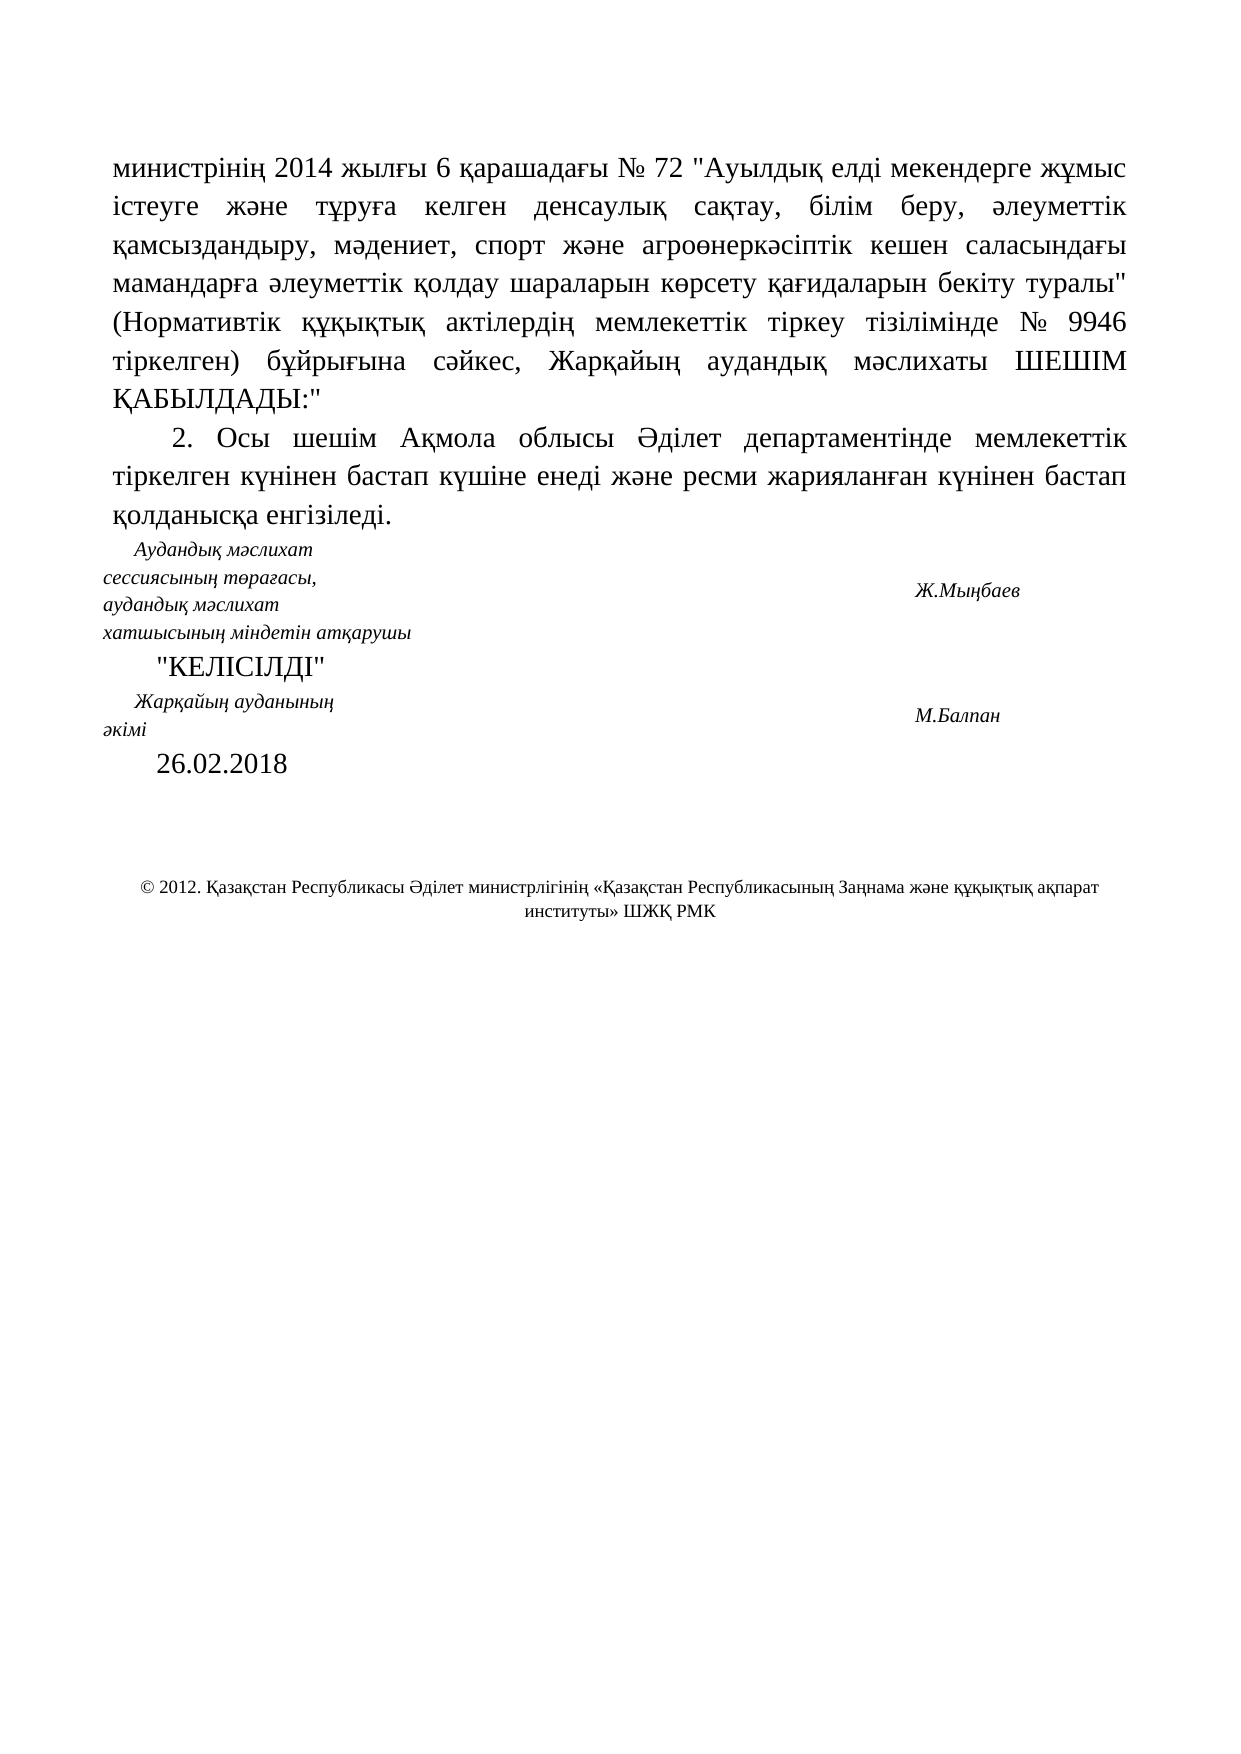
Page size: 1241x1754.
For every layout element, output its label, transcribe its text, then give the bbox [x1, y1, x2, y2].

table_header Ж.Мыңбаев [913, 535, 1240, 649]
table_header Жарқайың ауданының әкімі [101, 688, 913, 746]
table_header Аудандық мәслихат сессиясының төрағасы, аудандық мәслихат хатшысының міндетін атқарушы [101, 535, 913, 649]
text "КЕЛІСІЛДІ" [112, 649, 1128, 683]
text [112, 150, 1128, 415]
table_header М.Балпан [913, 688, 1240, 746]
text © 2012. Қазақстан Республикасы Әділет министрлігінің «Қазақстан Республикасының Заңнама және құқықтық ақпарат институты» ШЖҚ РМК [112, 876, 1128, 922]
text 2. Осы шешім Ақмола облысы Әділет департаментінде мемлекеттік тіркелген күнінен бастап күшіне енеді және ресми жарияланған күнінен бастап қолданысқа енгізіледі. [112, 420, 1128, 530]
text 26.02.2018 [112, 746, 1128, 780]
